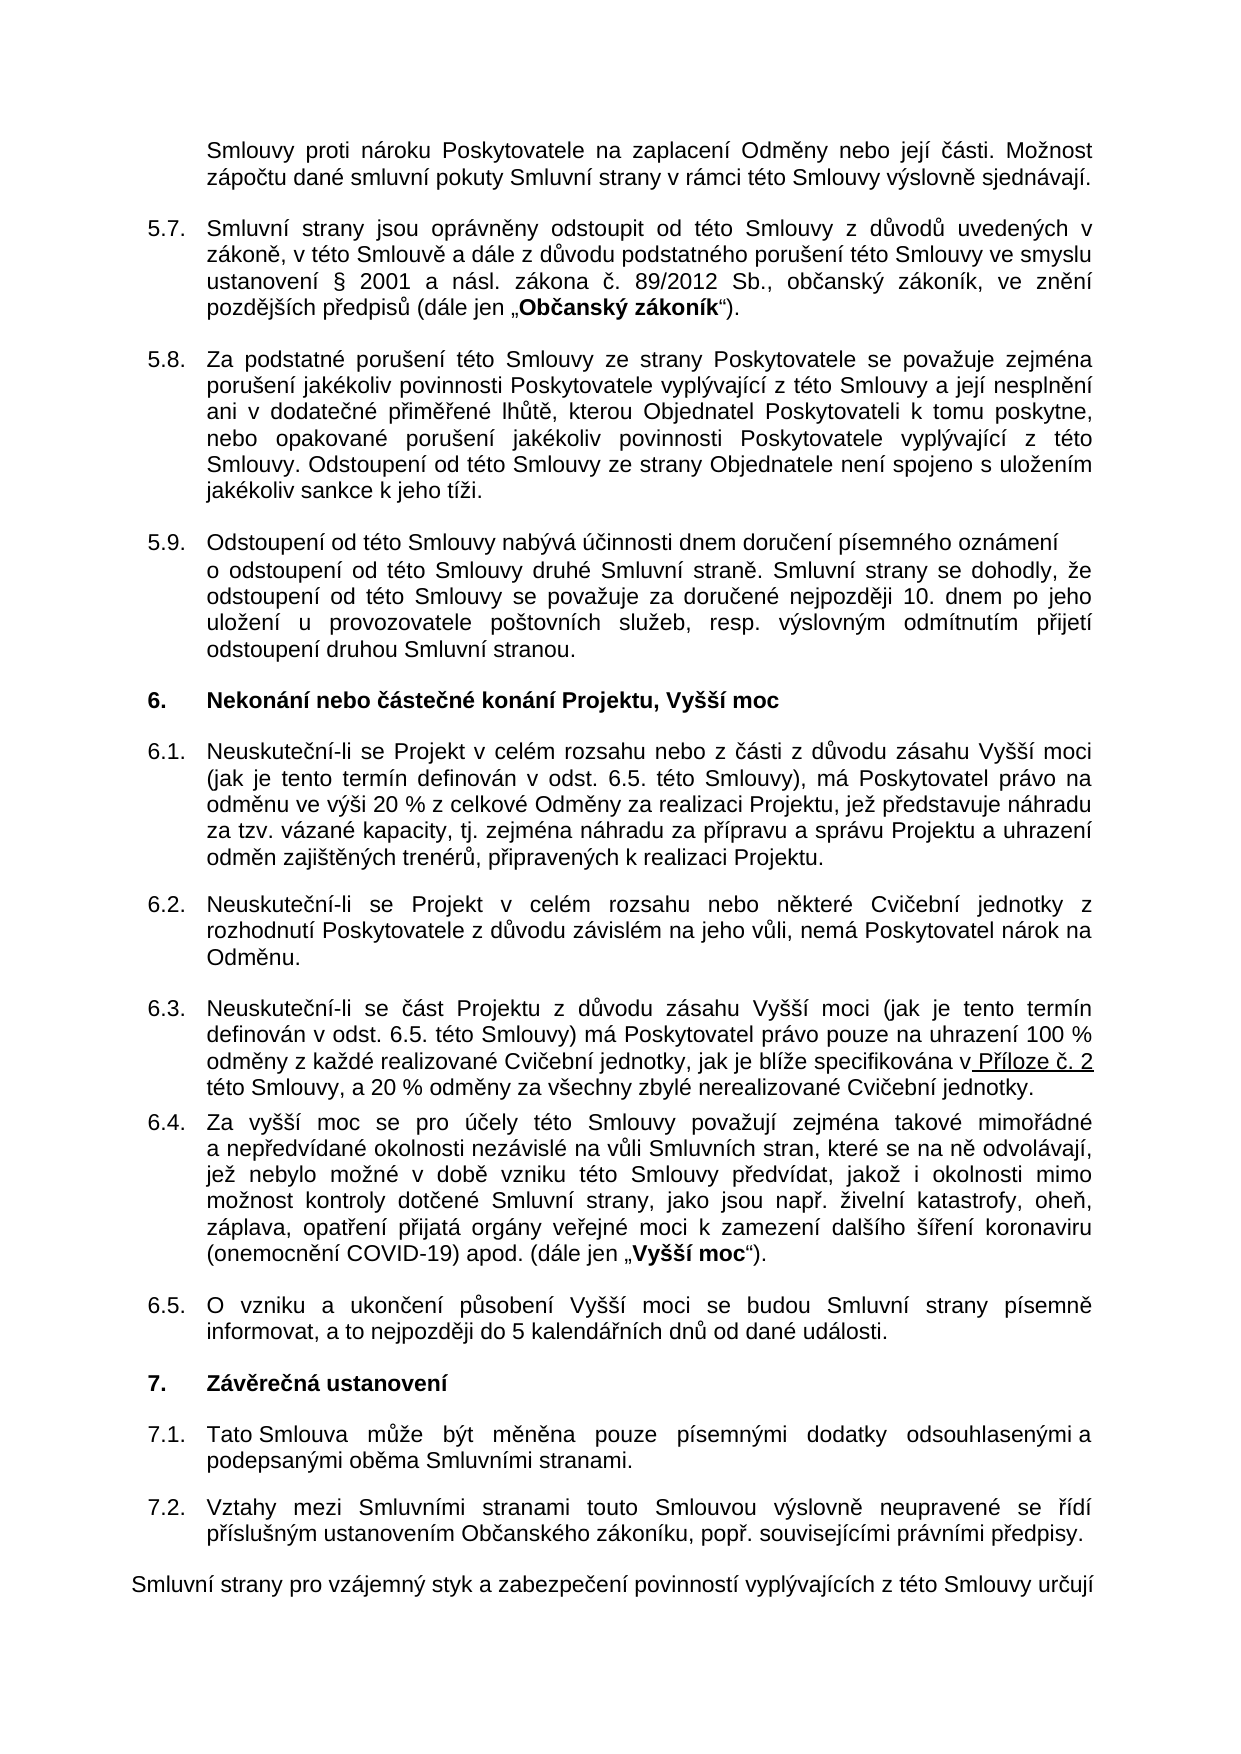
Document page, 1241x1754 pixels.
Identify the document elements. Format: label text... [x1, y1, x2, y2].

list Neuskuteční-li se Projekt v celém rozsahu nebo z části z důvodu zásahu Vyšší moci (jak je tento termín definován v odst. 6.5. této Smlouvy), má Poskytovatel právo na odměnu ve výši 20 % z celkové Odměny za realizaci Projektu, jež představuje náhradu za tzv. vázané kapacity, tj. zejména náhradu za přípravu a správu Projektu a uhrazení odměn zajištěných trenérů, připravených k realizaci Projektu. [147, 738, 1093, 870]
list Odstoupení od této Smlouvy nabývá účinnosti dnem doručení písemného oznámení [147, 529, 1117, 555]
list Nekonání nebo částečné konání Projektu, Vyšší moc [147, 687, 1117, 713]
list Neuskuteční-li se Projekt v celém rozsahu nebo některé Cvičební jednotky z rozhodnutí Poskytovatele z důvodu závislém na jeho vůli, nemá Poskytovatel nárok na Odměnu. [147, 891, 1093, 970]
list Vztahy mezi Smluvními stranami touto Smlouvou výslovně neupravené se řídí příslušným ustanovením Občanského zákoníku, popř. souvisejícími právními předpisy. [147, 1494, 1093, 1546]
list Za podstatné porušení této Smlouvy ze strany Poskytovatele se považuje zejména porušení jakékoliv povinnosti Poskytovatele vyplývající z této Smlouvy a její nesplnění ani v dodatečné přiměřené lhůtě, kterou Objednatel Poskytovateli k tomu poskytne, nebo opakované porušení jakékoliv povinnosti Poskytovatele vyplývající z této Smlouvy. Odstoupení od této Smlouvy ze strany Objednatele není spojeno s uložením jakékoliv sankce k jeho tíži. [147, 346, 1093, 504]
list Smluvní strany jsou oprávněny odstoupit od této Smlouvy z důvodů uvedených v zákoně, v této Smlouvě a dále z důvodu podstatného porušení této Smlouvy ve smyslu ustanovení § 2001 a násl. zákona č. 89/2012 Sb., občanský zákoník, ve znění pozdějších předpisů (dále jen „Občanský zákoník“). [147, 215, 1093, 321]
list Tato Smlouva může být měněna pouze písemnými dodatky odsouhlasenými a podepsanými oběma Smluvními stranami. [147, 1421, 1093, 1474]
list Za vyšší moc se pro účely této Smlouvy považují zejména takové mimořádné a nepředvídané okolnosti nezávislé na vůli Smluvních stran, které se na ně odvolávají, jež nebylo možné v době vzniku této Smlouvy předvídat, jakož i okolnosti mimo možnost kontroly dotčené Smluvní strany, jako jsou např. živelní katastrofy, oheň, záplava, opatření přijatá orgány veřejné moci k zamezení dalšího šíření koronaviru (onemocnění COVID-19) apod. (dále jen „Vyšší moc“). [147, 1108, 1093, 1267]
list Neuskuteční-li se část Projektu z důvodu zásahu Vyšší moci (jak je tento termín definován v odst. 6.5. této Smlouvy) má Poskytovatel právo pouze na uhrazení 100 % odměny z každé realizované Cvičební jednotky, jak je blíže specifikována v Příloze č. 2 této Smlouvy, a 20 % odměny za všechny zbylé nerealizované Cvičební jednotky. [147, 995, 1093, 1100]
text o odstoupení od této Smlouvy druhé Smluvní straně. Smluvní strany se dohodly, že odstoupení od této Smlouvy se považuje za doručené nejpozději 10. dnem po jeho uložení u provozovatele poštovních služeb, resp. výslovným odmítnutím přijetí odstoupení druhou Smluvní stranou. [206, 557, 1093, 662]
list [147, 137, 1093, 190]
list O vzniku a ukončení působení Vyšší moci se budou Smluvní strany písemně informovat, a to nejpozději do 5 kalendářních dnů od dané události. [147, 1292, 1093, 1344]
list Závěrečná ustanovení [147, 1369, 1117, 1396]
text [131, 1571, 1117, 1598]
